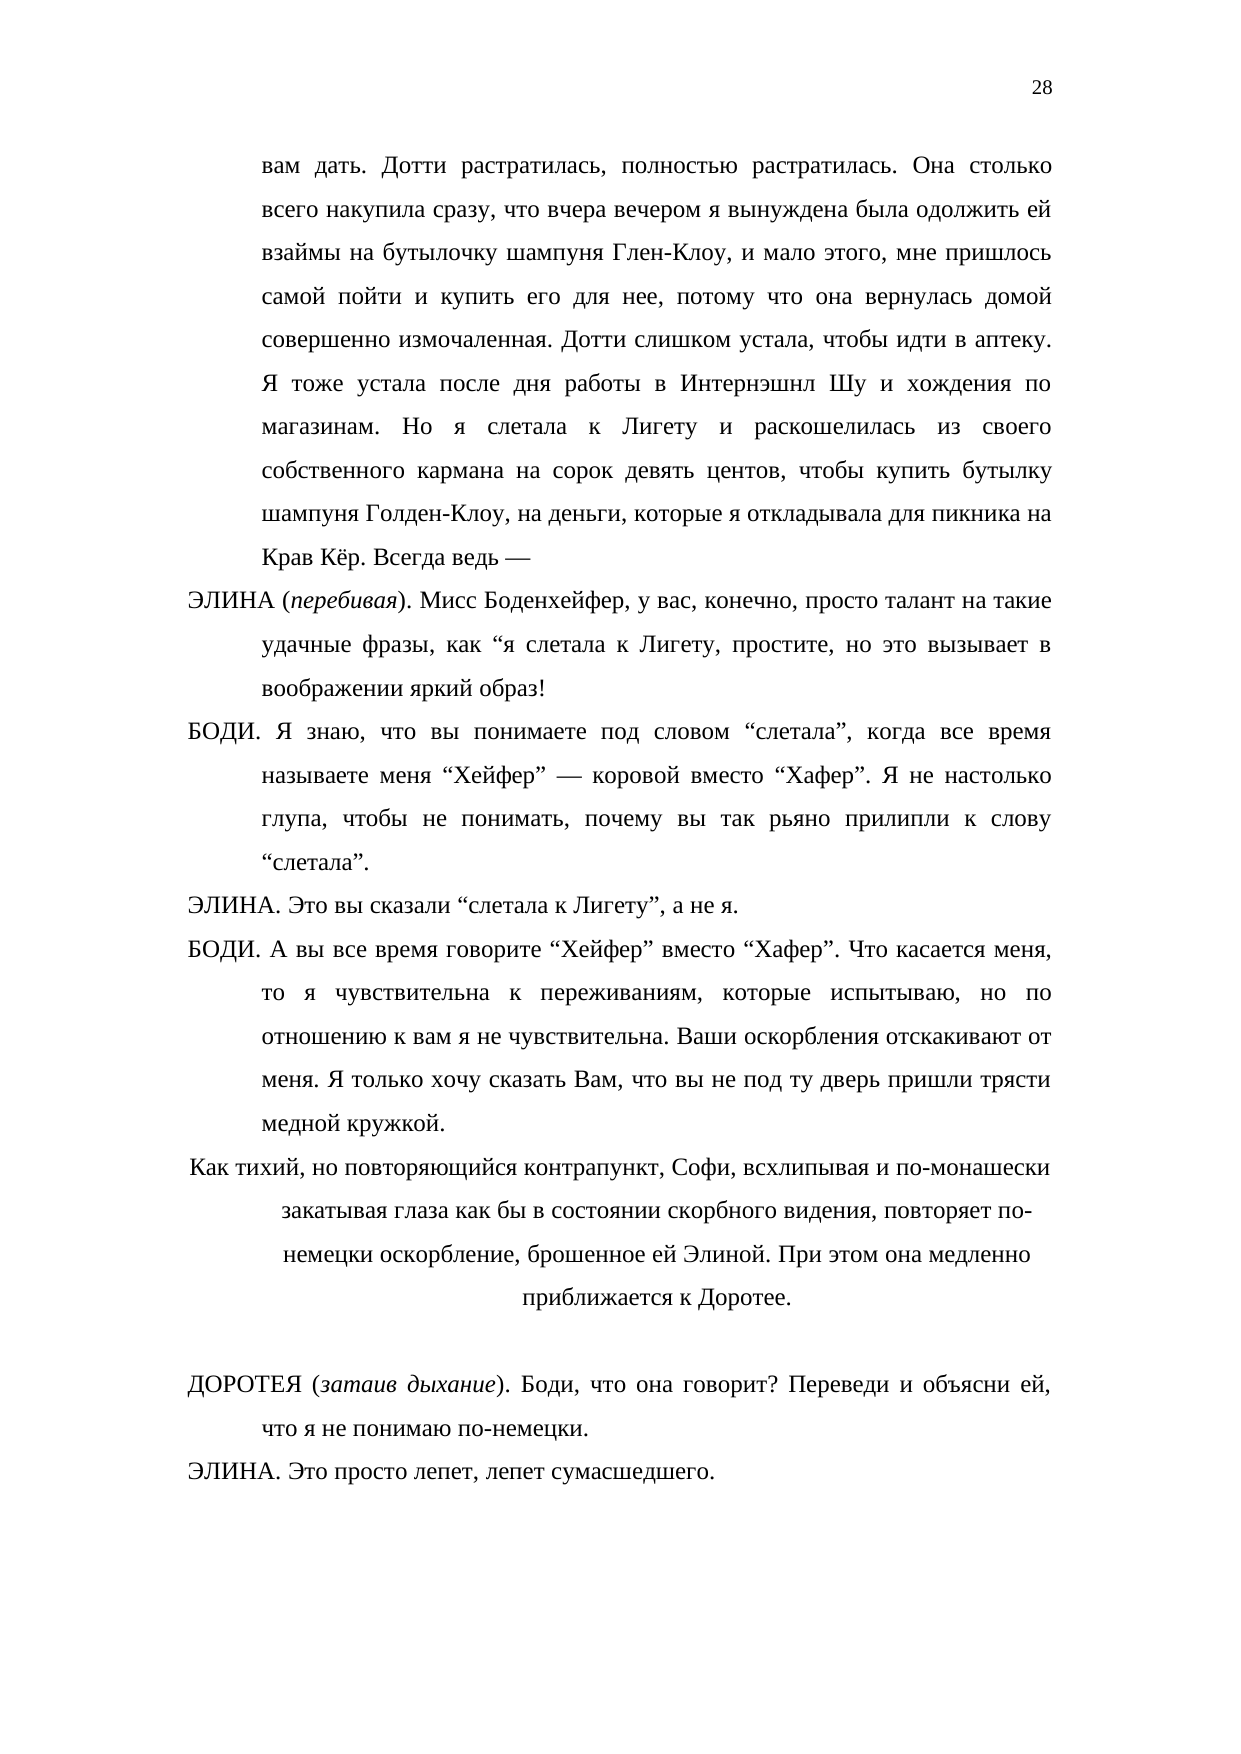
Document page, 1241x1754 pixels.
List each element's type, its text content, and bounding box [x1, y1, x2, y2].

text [187, 150, 1053, 571]
text БОДИ. А вы все время говорите “Хейфер” вместо “Хафер”. Что касается меня, то я чувствительна к переживаниям, которые испытываю, но по отношению к вам я не чувствительна. Ваши оскорбления отскакивают от меня. Я только хочу сказать Вам, что вы не под ту дверь пришли трясти медной кружкой. [187, 934, 1053, 1137]
text ДОРОТЕЯ (затаив дыхание). Боди, что она говорит? Переведи и объясни ей, что я не понимаю по-немецки. [187, 1369, 1053, 1442]
text ЭЛИНА (перебивая). Мисс Боденхейфер, у вас, конечно, просто талант на такие удачные фразы, как “я слетала к Лигету, простите, но это вызывает в воображении яркий образ! [187, 585, 1053, 702]
text ЭЛИНА. Это вы сказали “слетала к Лигету”, а не я. [187, 890, 1053, 919]
text БОДИ. Я знаю, что вы понимаете под словом “слетала”, когда все время называете меня “Хейфер” — коровой вместо “Хафер”. Я не настолько глупа, чтобы не понимать, почему вы так рьяно прилипли к слову “слетала”. [187, 716, 1053, 876]
text Как тихий, но повторяющийся контрапункт, Софи, всхлипывая и по-монашески закатывая глаза как бы в состоянии скорбного видения, повторяет по-немецки оскорбление, брошенное ей Элиной. При этом она медленно приближается к Доротее. [187, 1151, 1053, 1311]
text ЭЛИНА. Это просто лепет, лепет сумасшедшего. [187, 1456, 1053, 1485]
